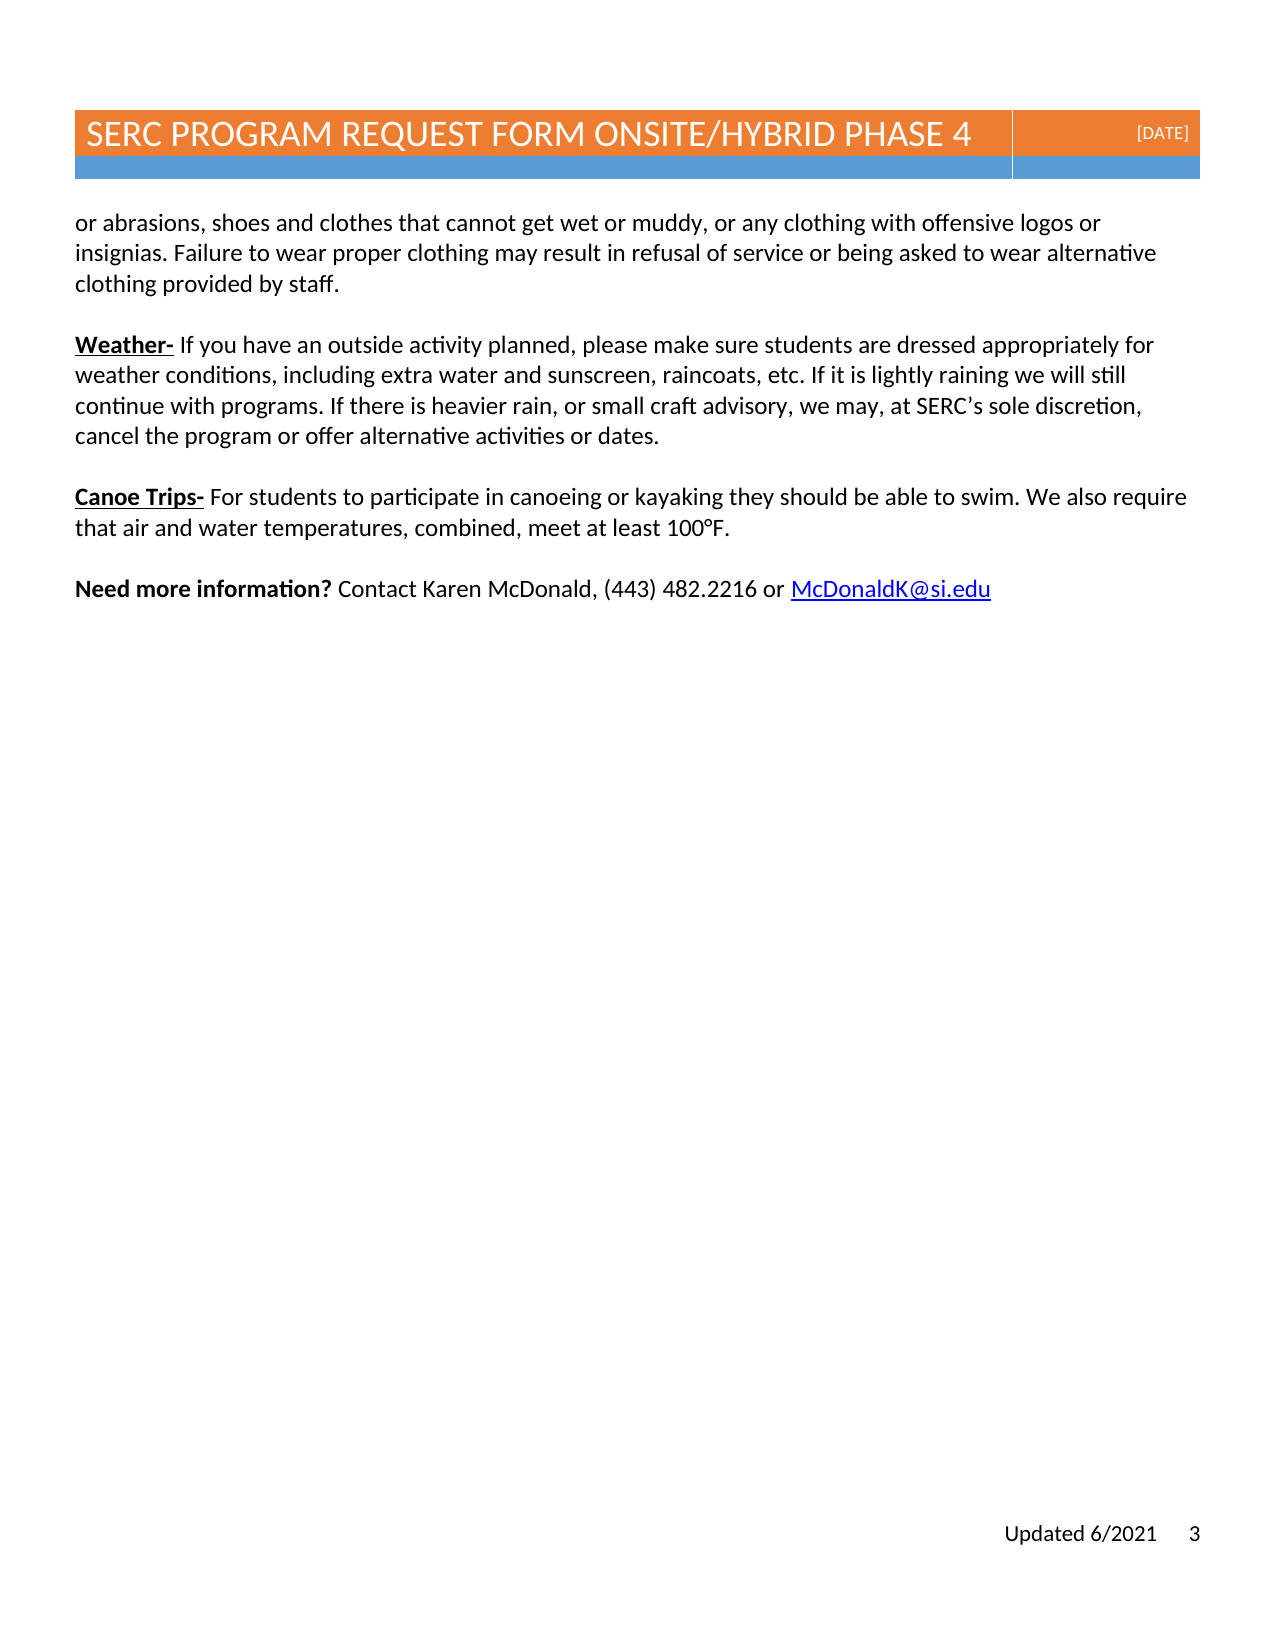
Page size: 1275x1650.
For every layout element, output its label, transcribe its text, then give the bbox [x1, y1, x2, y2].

text Need more information? Contact Karen McDonald, (443) 482.2216 or McDonaldK@si.edu [75, 573, 1200, 603]
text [75, 207, 1200, 298]
text Canoe Trips- For students to participate in canoeing or kayaking they should be able to swim. We also require that air and water temperatures, combined, meet at least 100°F. [75, 481, 1200, 542]
text Weather- If you have an outside activity planned, please make sure students are dressed appropriately for weather conditions, including extra water and sunscreen, raincoats, etc. If it is lightly raining we will still continue with programs. If there is heavier rain, or small craft advisory, we may, at SERC’s sole discretion, cancel the program or offer alternative activities or dates. [75, 329, 1200, 451]
